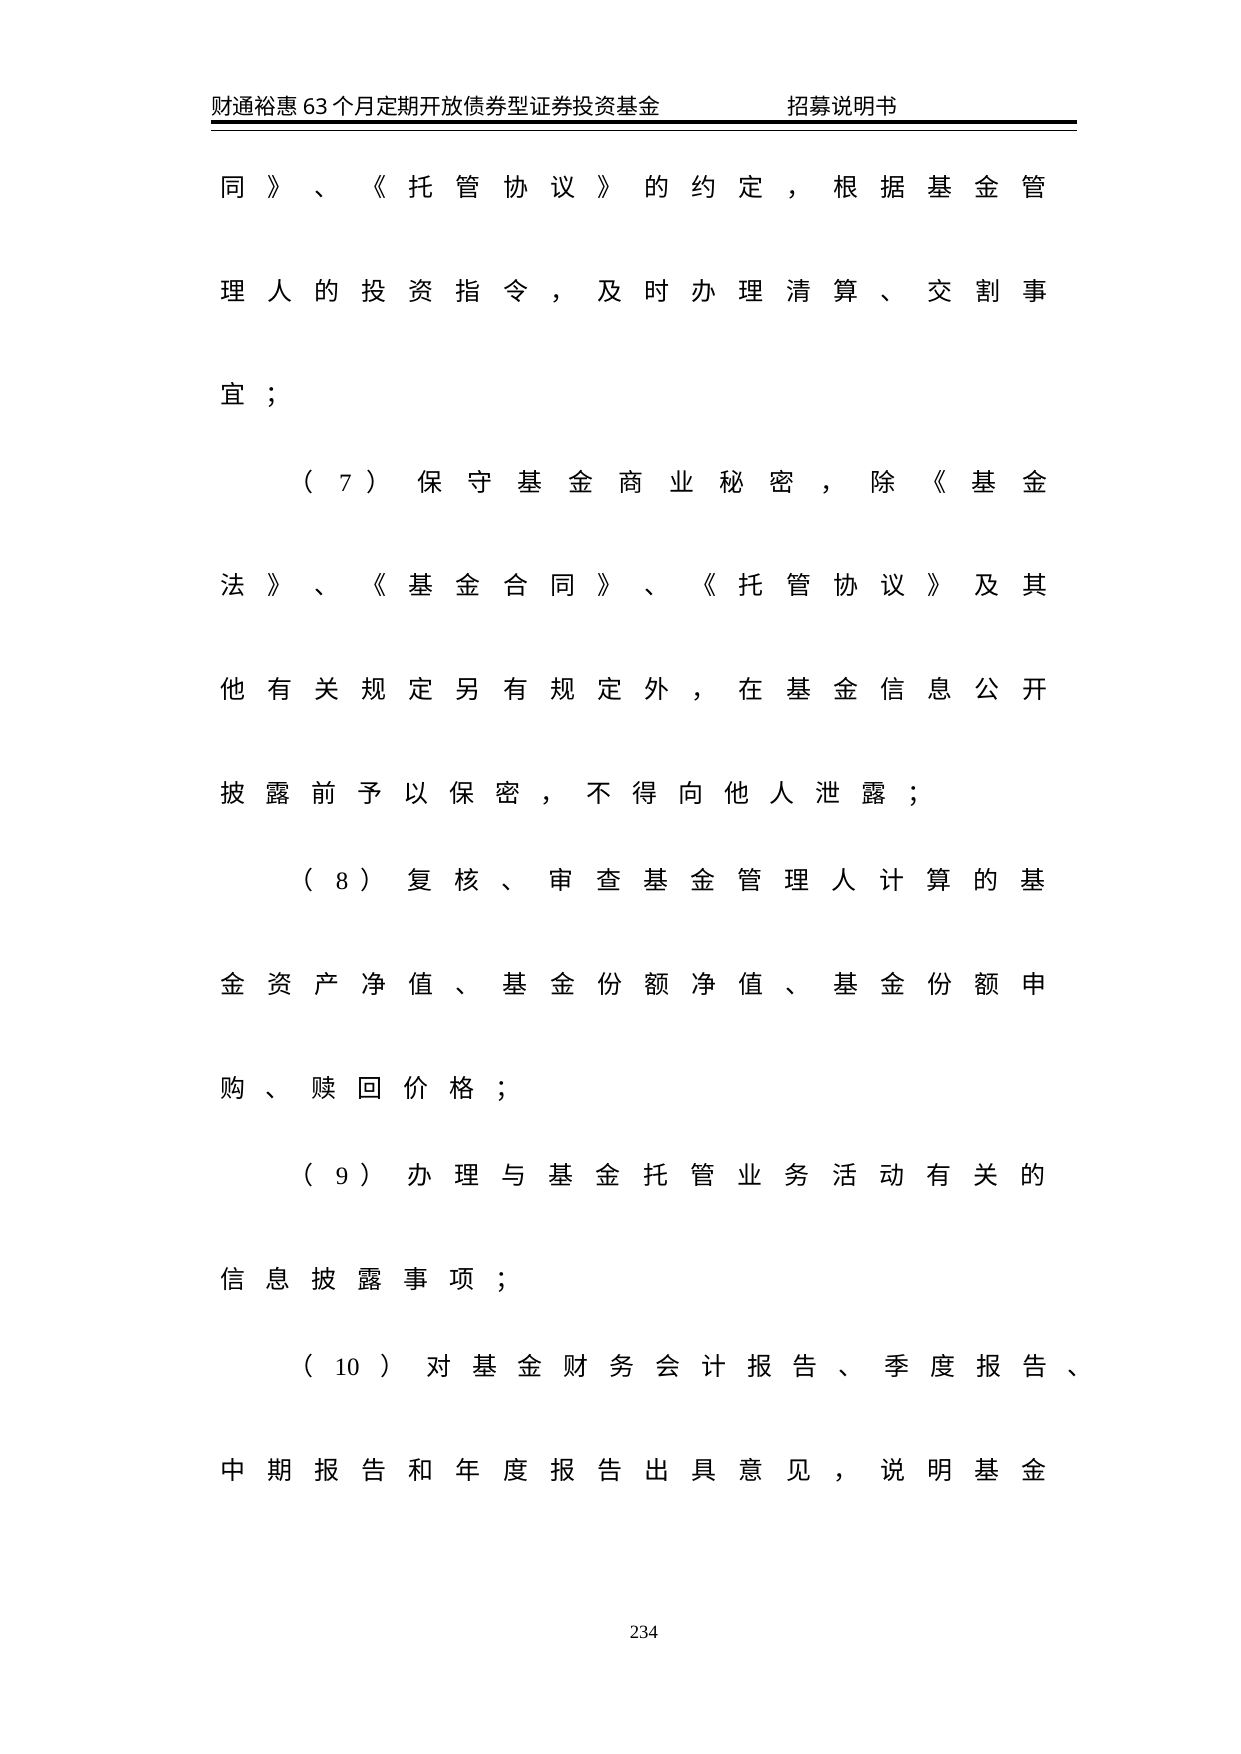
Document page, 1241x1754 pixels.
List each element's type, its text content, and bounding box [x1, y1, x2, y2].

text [220, 1330, 1068, 1503]
text （7）保守基金商业秘密，除《基金法》、《基金合同》、《托管协议》及其他有关规定另有规定外，在基金信息公开披露前予以保密，不得向他人泄露； [220, 446, 1068, 826]
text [220, 151, 1068, 427]
text （9）办理与基金托管业务活动有关的信息披露事项； [220, 1139, 1068, 1312]
text （8）复核、审查基金管理人计算的基金资产净值、基金份额净值、基金份额申购、赎回价格； [220, 844, 1068, 1121]
